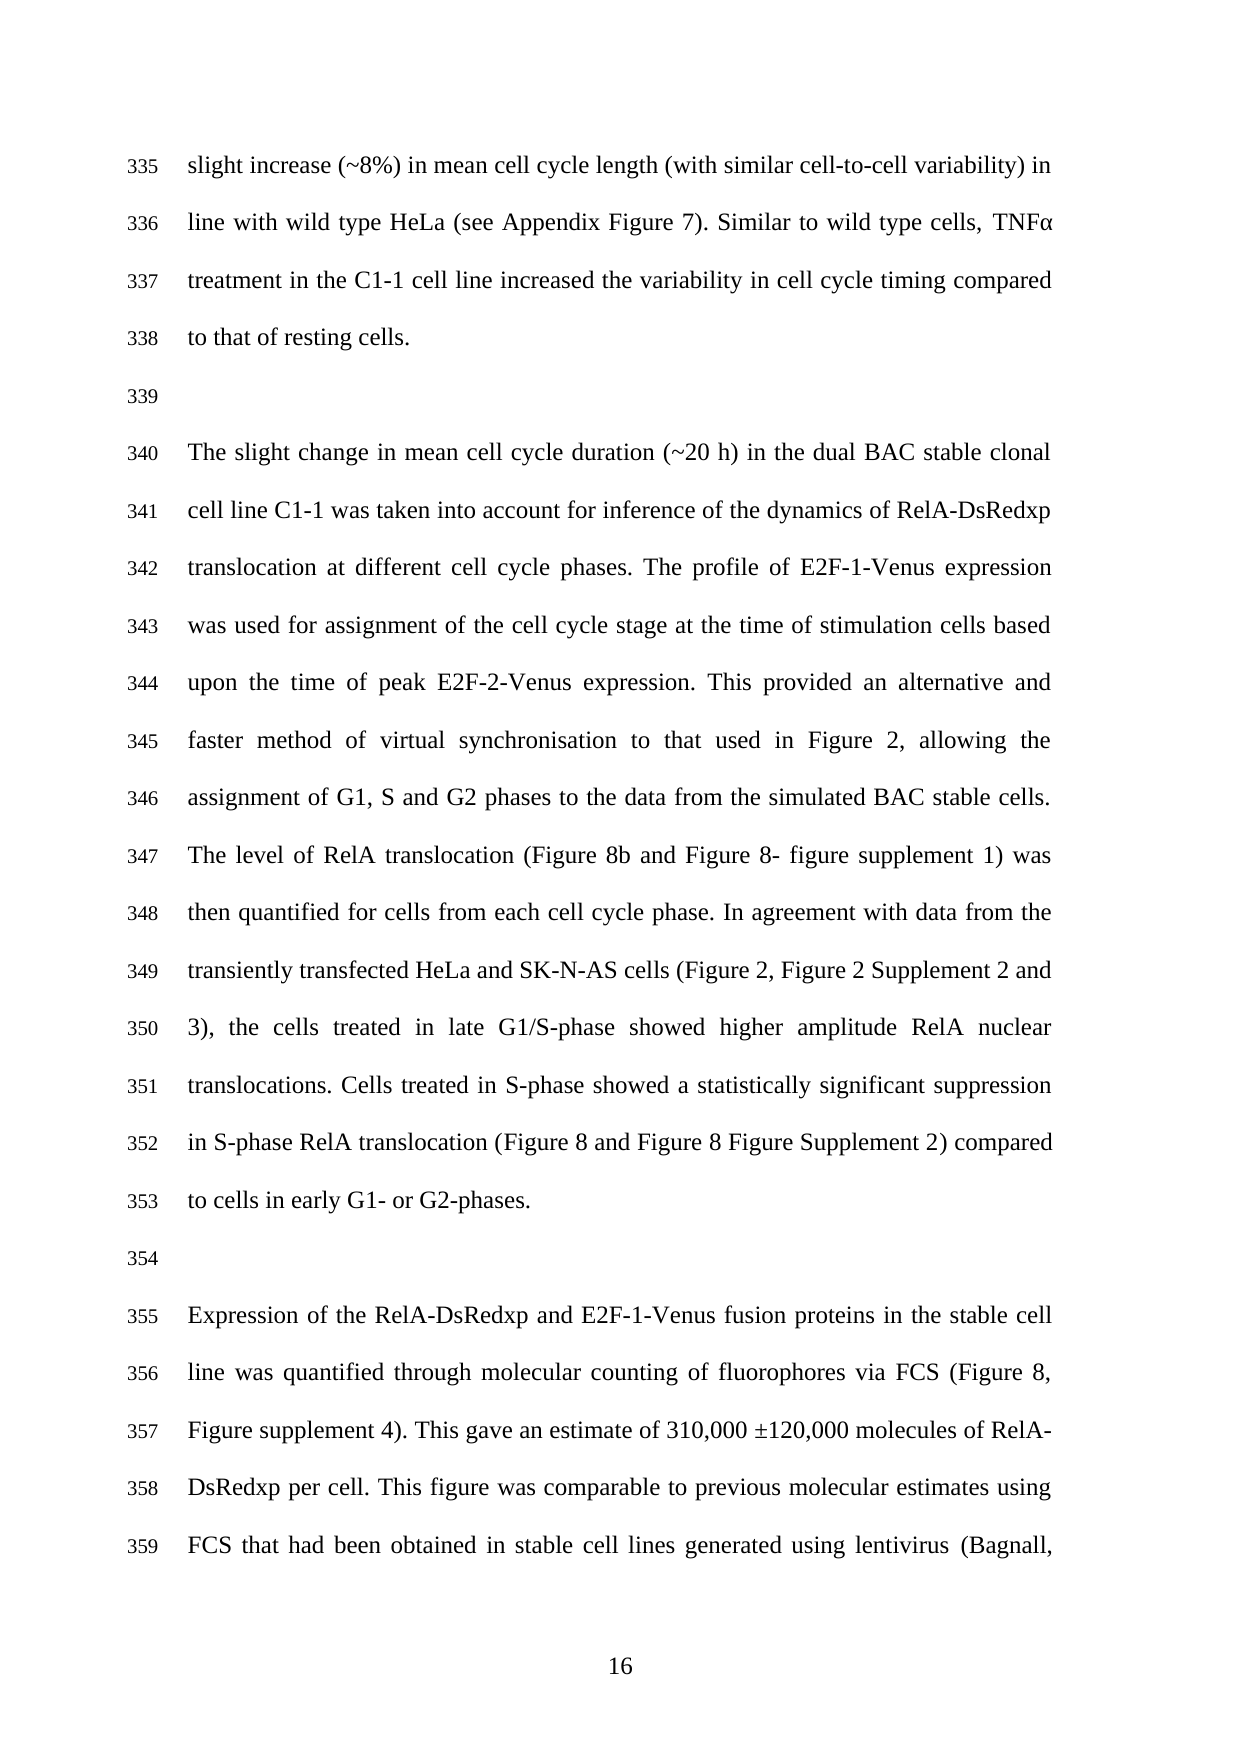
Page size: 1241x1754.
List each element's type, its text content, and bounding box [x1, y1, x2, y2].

text The slight change in mean cell cycle duration (~20 h) in the dual BAC stable clonal cell line C1-1 was taken into account for inference of the dynamics of RelA-DsRedxp translocation at different cell cycle phases. The profile of E2F-1-Venus expression was used for assignment of the cell cycle stage at the time of stimulation cells based upon the time of peak E2F-2-Venus expression. This provided an alternative and faster method of virtual synchronisation to that used in Figure 2, allowing the assignment of G1, S and G2 phases to the data from the simulated BAC stable cells. The level of RelA translocation (Figure 8b and Figure 8- figure supplement 1) was then quantified for cells from each cell cycle phase. In agreement with data from the transiently transfected HeLa and SK-N-AS cells (Figure 2, Figure 2 Supplement 2 and 3), the cells treated in late G1/S-phase showed higher amplitude RelA nuclear translocations. Cells treated in S-phase showed a statistically significant suppression in S-phase RelA translocation (Figure 8 and Figure 8 Figure Supplement 2) compared to cells in early G1- or G2-phases. [187, 437, 1053, 1214]
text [187, 150, 1053, 351]
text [187, 1300, 1053, 1559]
